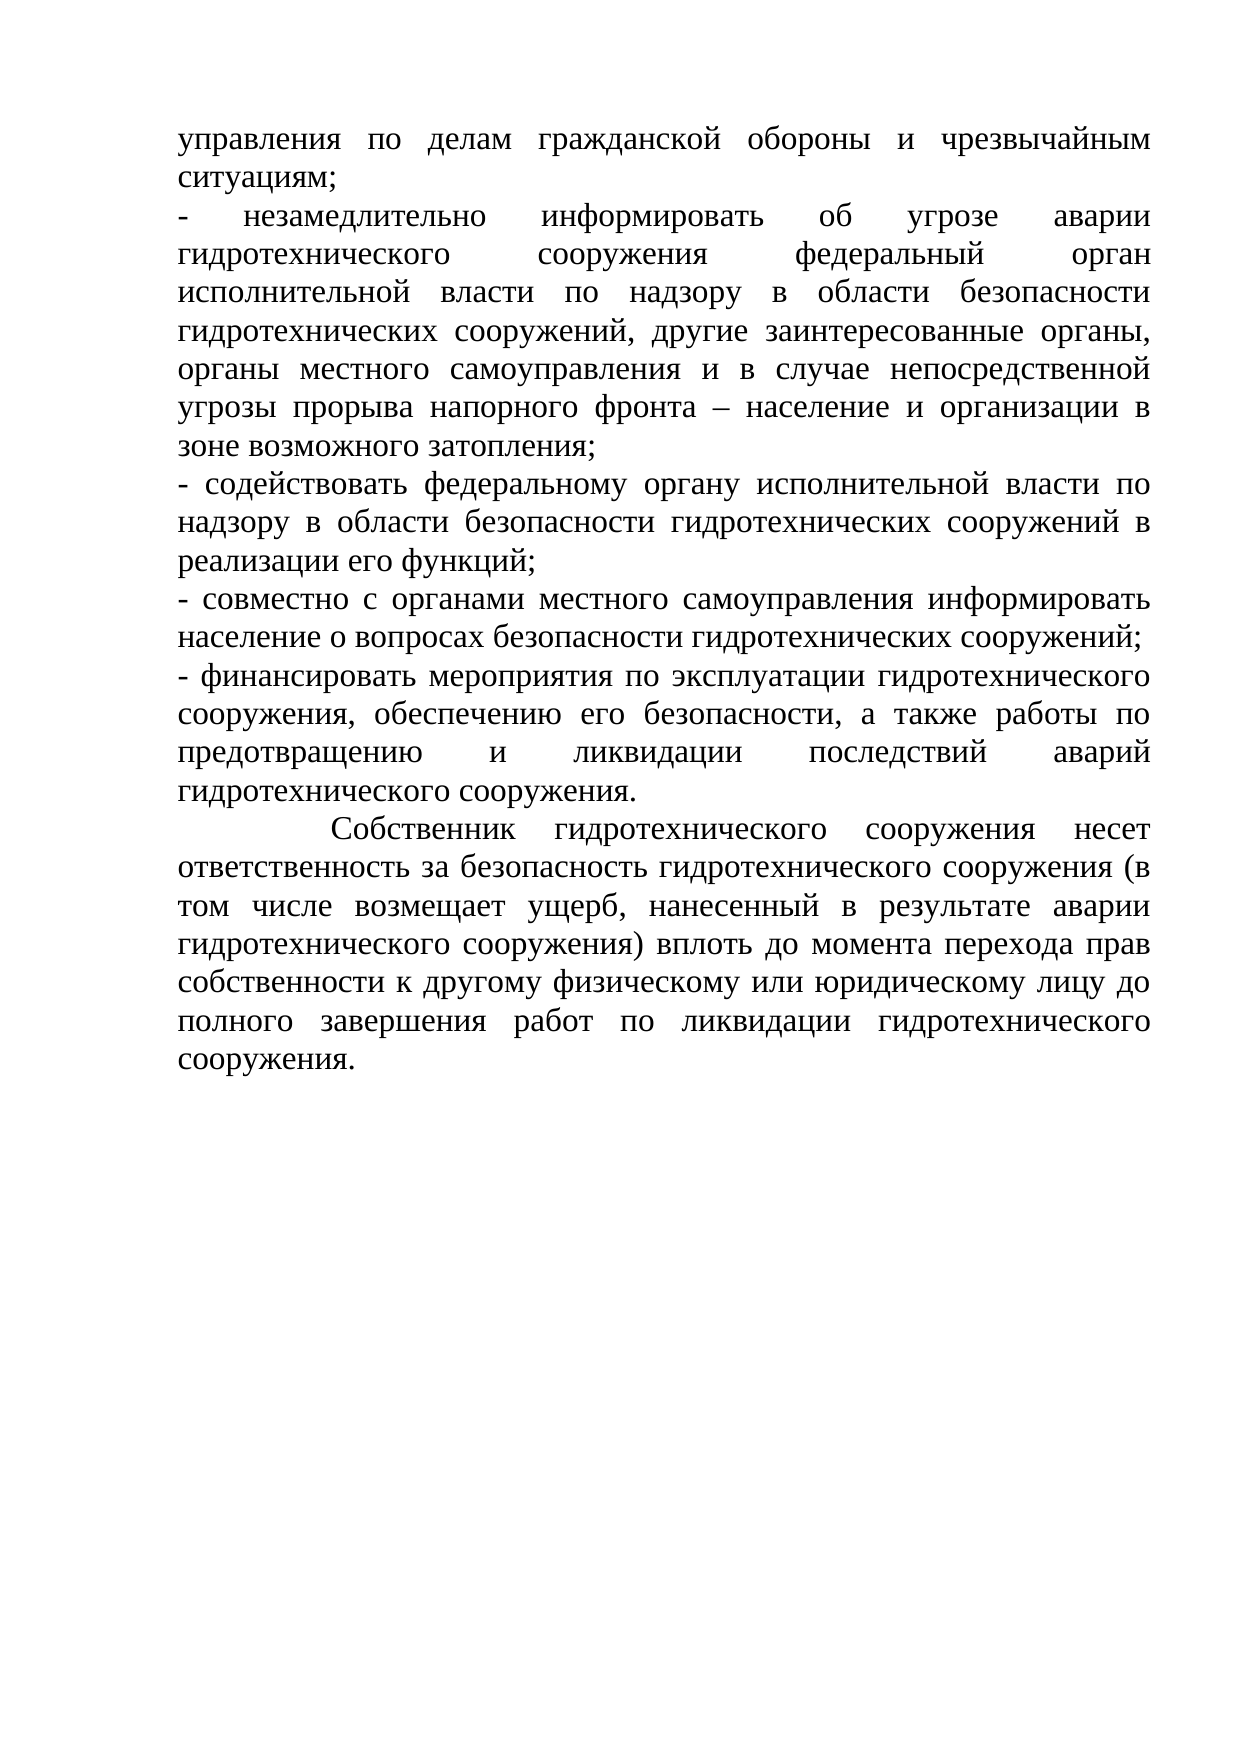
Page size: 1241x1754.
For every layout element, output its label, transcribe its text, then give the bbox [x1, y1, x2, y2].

text Собственник гидротехнического сооружения несет ответственность за безопасность гидротехнического сооружения (в том числе возмещает ущерб, нанесенный в результате аварии гидротехнического сооружения) вплоть до момента перехода прав собственности к другому физическому или юридическому лицу до полного завершения работ по ликвидации гидротехнического сооружения. [177, 808, 1152, 1076]
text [177, 118, 1152, 195]
text - незамедлительно информировать об угрозе аварии гидротехнического сооружения федеральный орган исполнительной власти по надзору в области безопасности гидротехнических сооружений, другие заинтересованные органы, органы местного самоуправления и в случае непосредственной угрозы прорыва напорного фронта – население и организации в зоне возможного затопления; [177, 195, 1152, 463]
text - совместно с органами местного самоуправления информировать население о вопросах безопасности гидротехнических сооружений; [177, 578, 1152, 655]
text - финансировать мероприятия по эксплуатации гидротехнического сооружения, обеспечению его безопасности, а также работы по предотвращению и ликвидации последствий аварий гидротехнического сооружения. [177, 655, 1152, 808]
text - содействовать федеральному органу исполнительной власти по надзору в области безопасности гидротехнических сооружений в реализации его функций; [177, 463, 1152, 578]
